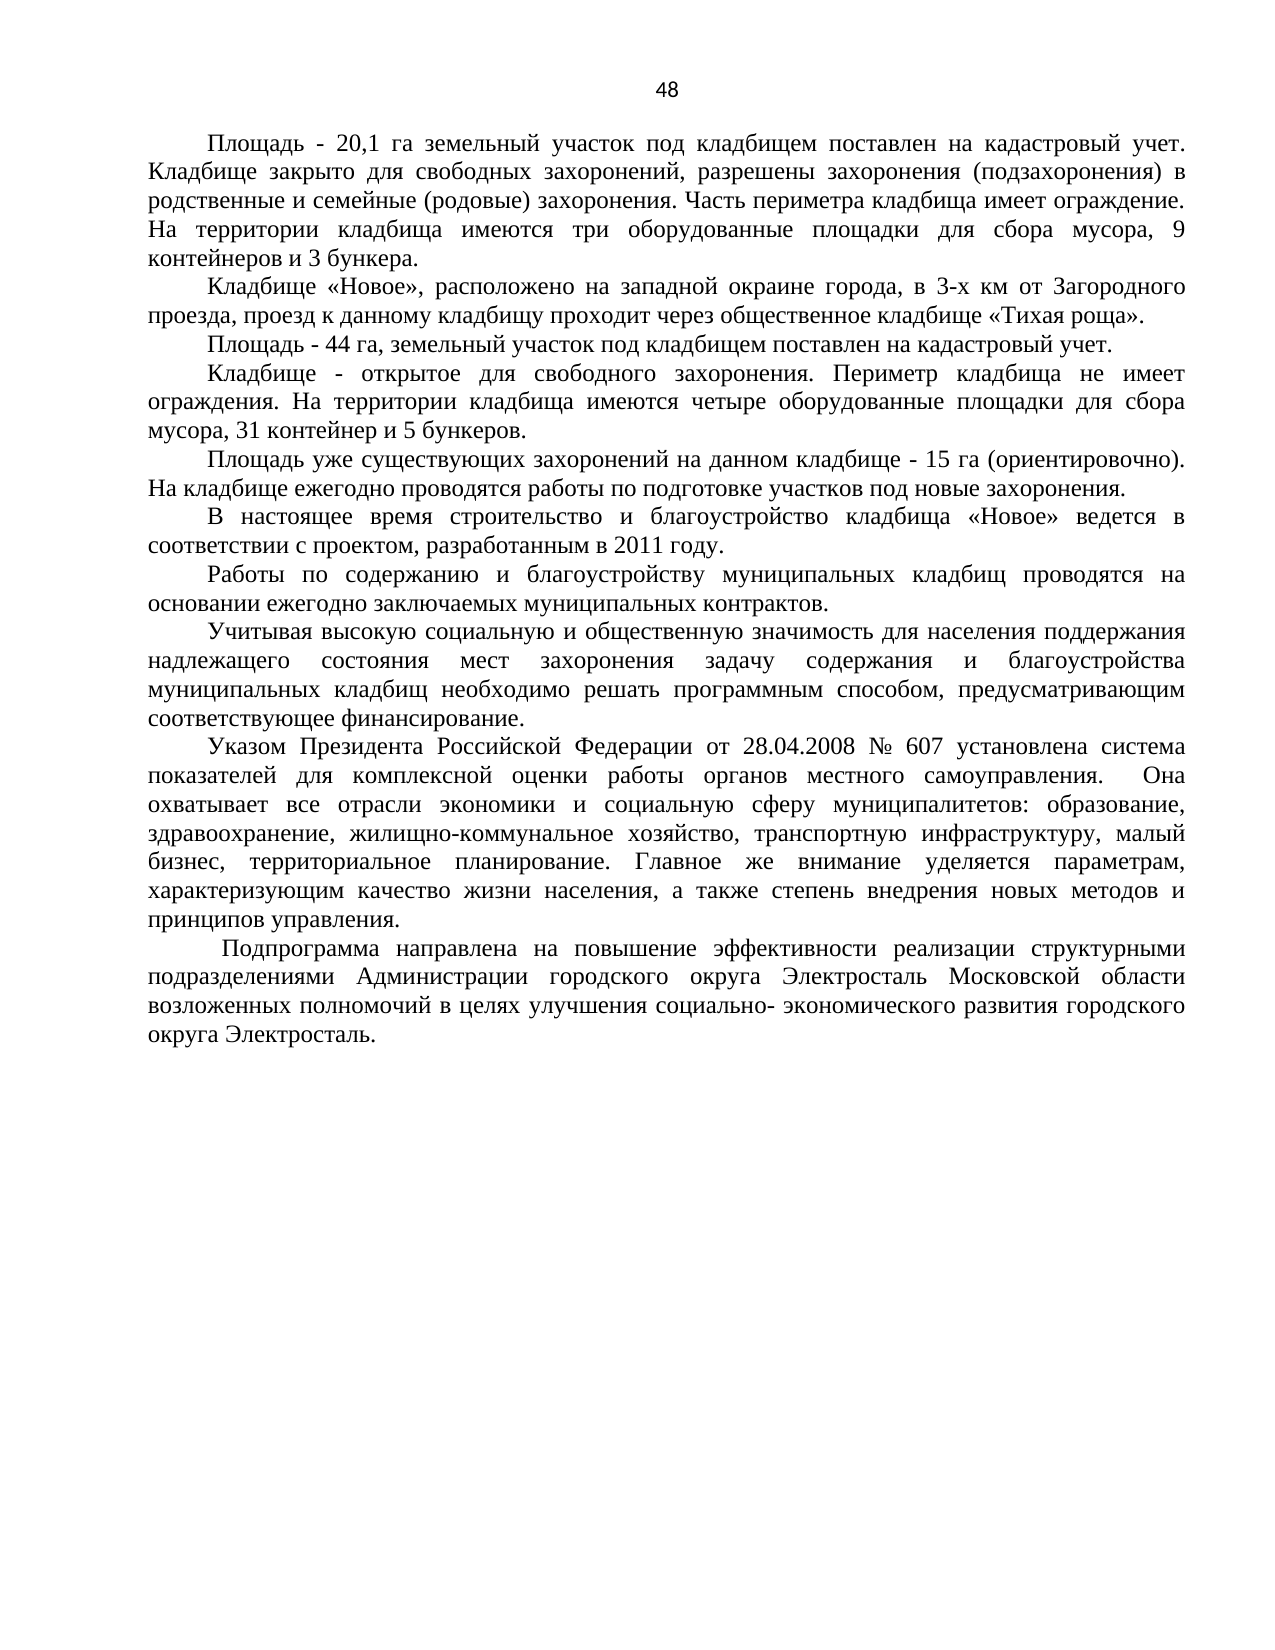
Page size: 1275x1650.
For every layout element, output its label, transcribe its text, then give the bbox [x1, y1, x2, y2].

text Площадь - 20,1 га земельный участок под кладбищем поставлен на кадастровый учет. Кладбище закрыто для свободных захоронений, разрешены захоронения (подзахоронения) в родственные и семейные (родовые) захоронения. Часть периметра кладбища имеет ограждение. На территории кладбища имеются три оборудованные площадки для сбора мусора, 9 контейнеров и 3 бункера. [148, 128, 1186, 271]
text Указом Президента Российской Федерации от 28.04.2008 № 607 установлена система показателей для комплексной оценки работы органов местного самоуправления. Она охватывает все отрасли экономики и социальную сферу муниципалитетов: образование, здравоохранение, жилищно-коммунальное хозяйство, транспортную инфраструктуру, малый бизнес, территориальное планирование. Главное же внимание уделяется параметрам, характеризующим качество жизни населения, а также степень внедрения новых методов и принципов управления. [148, 731, 1186, 933]
text В настоящее время строительство и благоустройство кладбища «Новое» ведется в соответствии с проектом, разработанным в 2011 году. [148, 501, 1186, 559]
text Подпрограмма направлена на повышение эффективности реализации структурными подразделениями Администрации городского округа Электросталь Московской области возложенных полномочий в целях улучшения социально- экономического развития городского округа Электросталь. [148, 933, 1186, 1048]
text Учитывая высокую социальную и общественную значимость для населения поддержания надлежащего состояния мест захоронения задачу содержания и благоустройства муниципальных кладбищ необходимо решать программным способом, предусматривающим соответствующее финансирование. [148, 616, 1186, 731]
text Работы по содержанию и благоустройству муниципальных кладбищ проводятся на основании ежегодно заключаемых муниципальных контрактов. [148, 559, 1186, 616]
text Кладбище «Новое», расположено на западной окраине города, в 3-х км от Загородного проезда, проезд к данному кладбищу проходит через общественное кладбище «Тихая роща». [148, 271, 1186, 329]
text Площадь - 44 га, земельный участок под кладбищем поставлен на кадастровый учет. [148, 329, 1186, 358]
text Кладбище - открытое для свободного захоронения. Периметр кладбища не имеет ограждения. На территории кладбища имеются четыре оборудованные площадки для сбора мусора, 31 контейнер и 5 бункеров. [148, 358, 1186, 444]
text Площадь уже существующих захоронений на данном кладбище - 15 га (ориентировочно). На кладбище ежегодно проводятся работы по подготовке участков под новые захоронения. [148, 444, 1186, 501]
